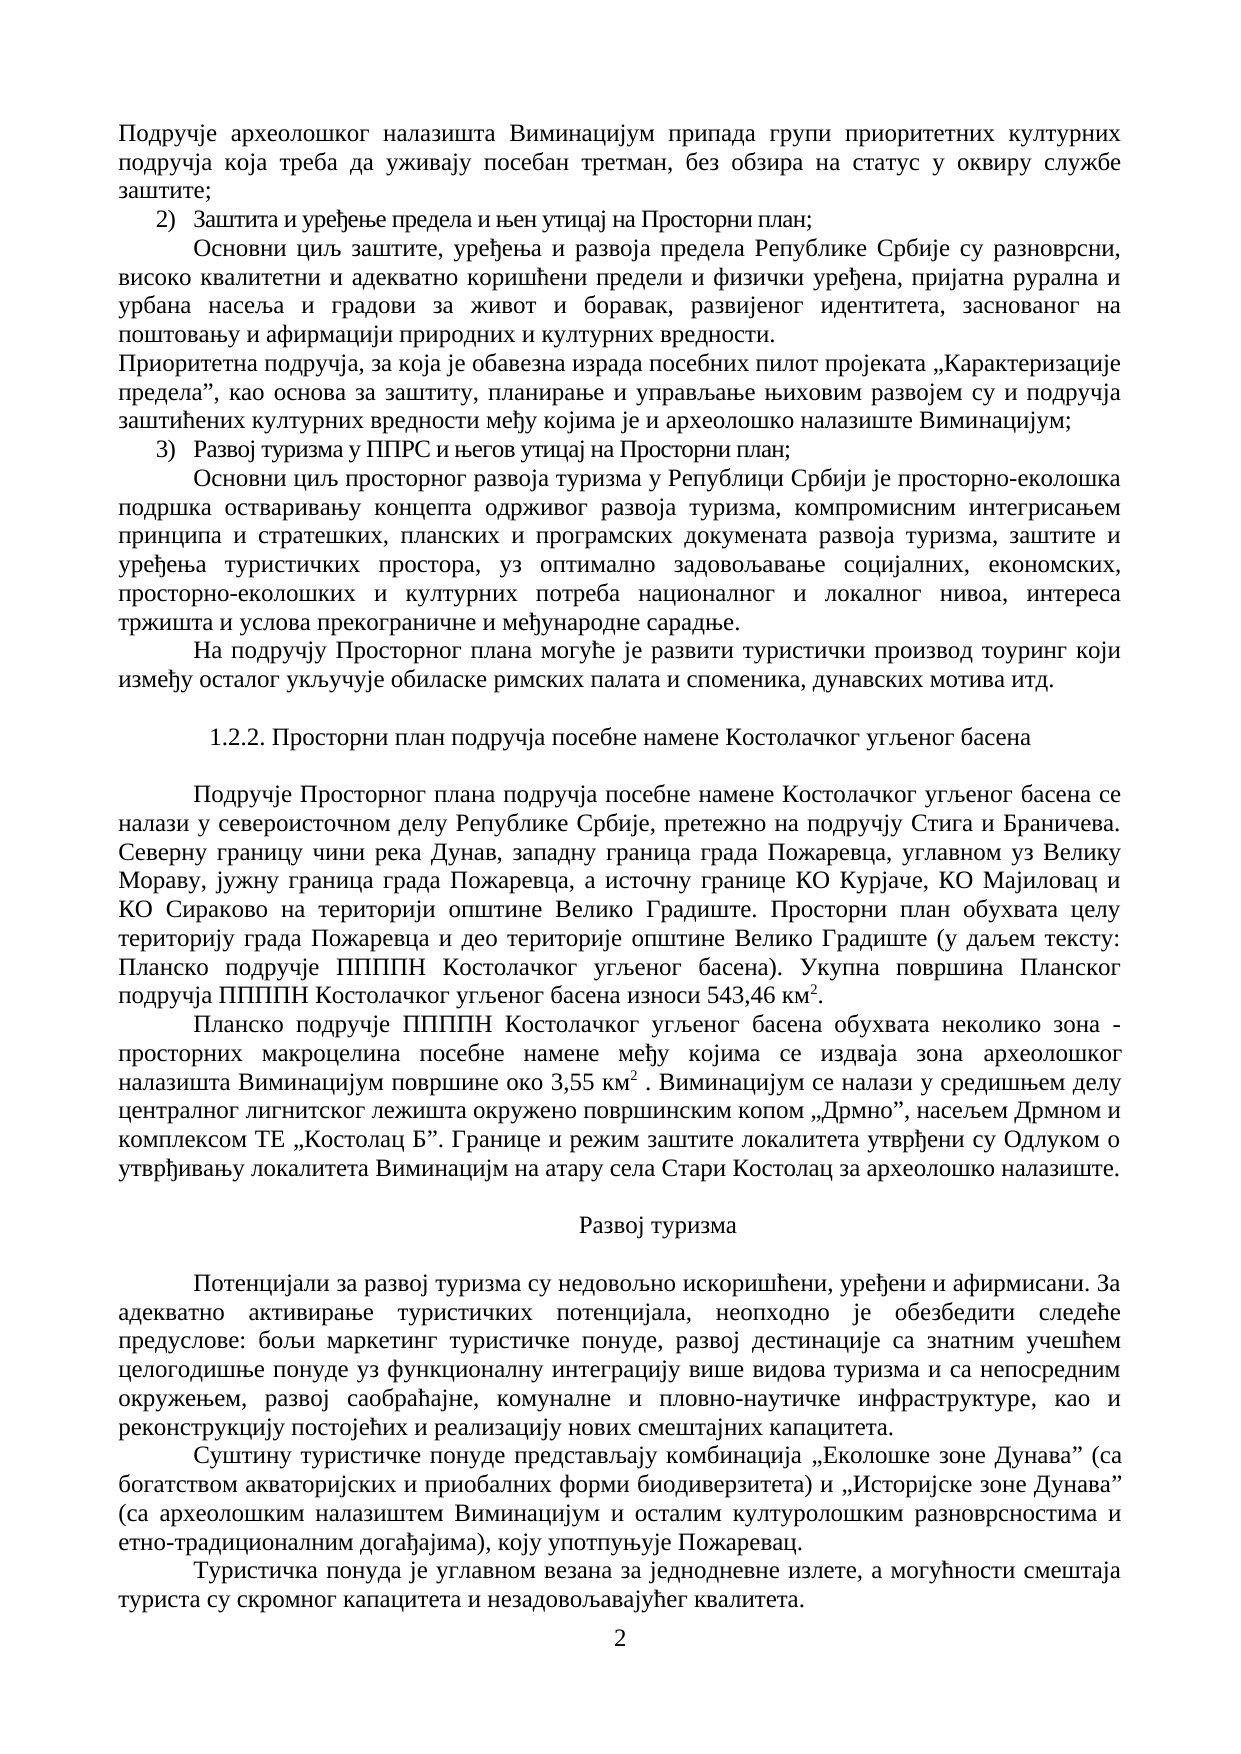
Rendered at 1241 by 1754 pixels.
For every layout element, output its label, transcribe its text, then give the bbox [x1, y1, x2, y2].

text Развој туризма [118, 1211, 1122, 1239]
text 1.2.2. Просторни план подручја посебне намене Костолачког угљеног басена [118, 722, 1122, 751]
text Планско подручје ППППН Костолачког угљеног басена обухвата неколико зона - просторних макроцелина посебне намене међу којима се издваја зона археолошког налазишта Виминацијум површине око 3,55 км2 . Виминацијум се налази у средишњем делу централног лигнитског лежишта окружено површинским копом „Дрмно”, насељем Дрмном и комплексом ТЕ „Костолац Б”. Границе и режим заштите локалитета утврђени су Одлуком о утврђивању локалитета Виминацијм на атару села Стари Костолац за археолошко налазиште. [118, 1009, 1122, 1182]
text Туристичка понуда је углавном везана за једнодневне излете, а могућности смештаја туриста су скромног капацитета и незадовољавајућег квалитета. [118, 1556, 1122, 1613]
text Основни циљ заштите, уређења и развоја предела Републике Србије су разноврсни, високо квалитетни и адекватно коришћени предели и физички уређена, пријатна рурална и урбана насеља и градови за живот и боравак, развијеног идентитета, заснованог на поштовању и афирмацији природних и културних вредности. [118, 233, 1122, 348]
text На подручју Просторног плана могуће је развити туристички производ тоуринг који између осталог укључује обиласке римских палата и споменика, дунавских мотива итд. [118, 636, 1122, 693]
text Основни циљ просторног развоја туризма у Републици Србији је просторно-еколошка подршка остваривању концепта одрживог развоја туризма, компромисним интегрисањем принципа и стратешких, планских и програмских докумената развоја туризма, заштите и уређења туристичких простора, уз оптимално задовољавање социјалних, економских, просторно-еколошких и културних потреба националног и локалног нивоа, интереса тржишта и услова прекограничне и међународне сарадње. [118, 463, 1122, 636]
text Потенцијали за развој туризма су недовољно искоришћени, уређени и афирмисани. За адекватно активирање туристичких потенцијала, неопходно је обезбедити следеће предуслове: бољи маркетинг туристичке понуде, развој дестинације са знатним учешћем целогодишње понуде уз функционалну интеграцију више видова туризма и са непосредним окружењем, развој саобраћајне, комуналне и пловно-наутичке инфраструктуре, као и реконструкцију постојећих и реализацију нових смештајних капацитета. [118, 1268, 1122, 1441]
list Развој туризма у ППРС и његов утицај на Просторни план; [156, 434, 1122, 463]
text Подручје археолошког налазишта Виминацијум припада групи приоритетних културних подручја која треба да уживају посебан третман, без обзира на статус у оквиру службе заштите; [118, 118, 1122, 204]
list Заштита и уређење предела и њен утицај на Просторни план; [156, 204, 1122, 233]
text Суштину туристичке понуде представљају комбинација „Еколошке зоне Дунава” (са богатством акваторијских и приобалних форми биодиверзитета) и „Историјске зоне Дунава” (са археолошким налазиштем Виминацијум и осталим културолошким разноврсностима и етно-традиционалним догађајима), коју употпуњује Пожаревац. [118, 1441, 1122, 1556]
text Подручје Просторног плана подручја посебне намене Костолачког угљеног басена се налази у североисточном делу Републике Србије, претежно на подручју Стига и Браничева. Северну границу чини река Дунав, западну граница града Пожаревца, углавном уз Велику Мораву, јужну граница града Пожаревца, а источну границе КО Курјаче, КО Мајиловац и КО Сираково на територији општине Велико Градиште. Просторни план обухвата целу територију града Пожаревца и део територије општине Велико Градиште (у даљем тексту: Планско подручје ППППН Костолачког угљеног басена). Укупна површина Планског подручја ППППН Костолачког угљеног басена износи 543,46 км2. [118, 779, 1122, 1009]
text Приоритетна подручја, за која је обавезна израда посебних пилот пројеката „Карактеризације предела”, као основа за заштиту, планирање и управљање њиховим развојем су и подручја заштићених културних вредности међу којима је и археолошко налазиште Виминацијум; [118, 348, 1122, 434]
